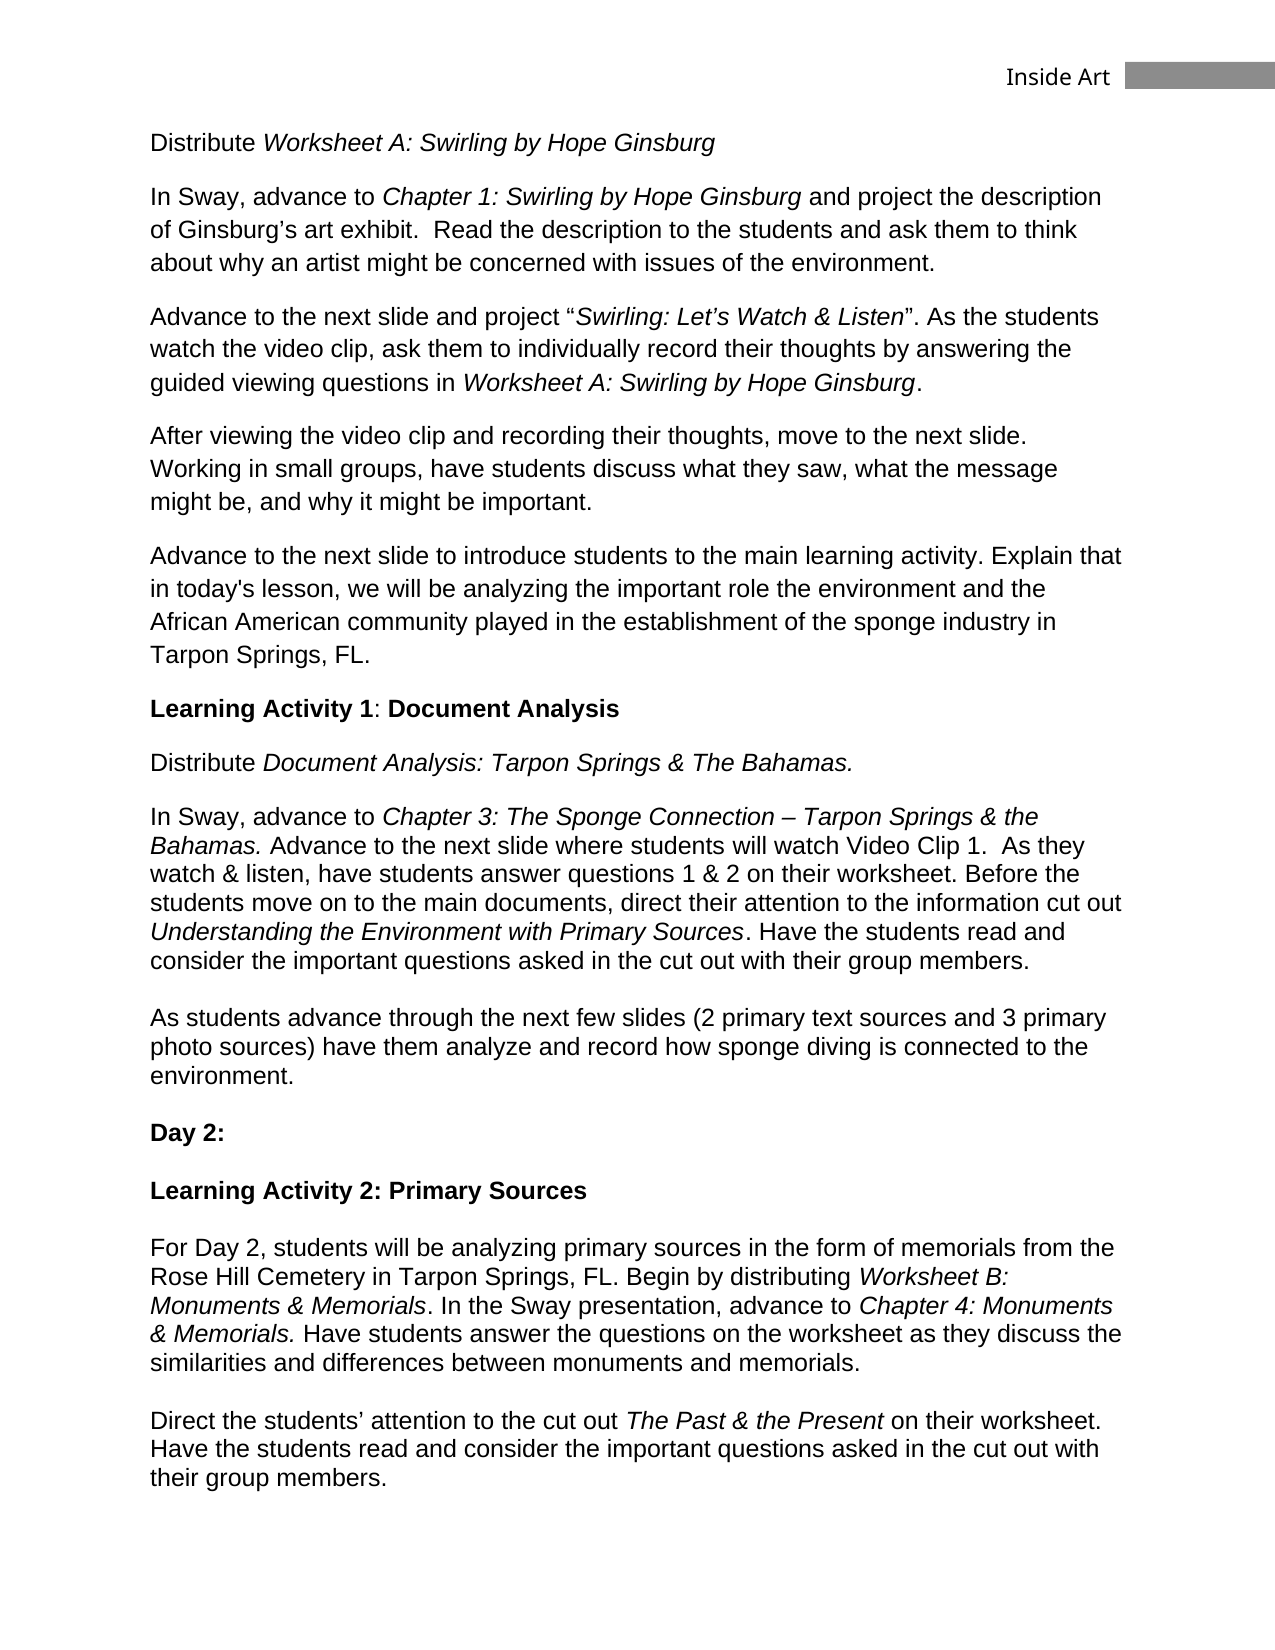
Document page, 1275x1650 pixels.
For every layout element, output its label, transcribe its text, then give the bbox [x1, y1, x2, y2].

text Learning Activity 2: Primary Sources [150, 1176, 1125, 1204]
text Direct the students’ attention to the cut out The Past & the Present on their worksheet. Have the students read and consider the important questions asked in the cut out with their group members. [150, 1406, 1125, 1492]
text Distribute Document Analysis: Tarpon Springs & The Bahamas. [150, 748, 1125, 777]
text In Sway, advance to Chapter 1: Swirling by Hope Ginsburg and project the description of Ginsburg’s art exhibit. Read the description to the students and ask them to think about why an artist might be concerned with issues of the environment. [150, 182, 1125, 276]
text Day 2: [150, 1118, 1125, 1147]
text Advance to the next slide to introduce students to the main learning activity. Explain that in today's lesson, we will be analyzing the important role the environment and the African American community played in the establishment of the sponge industry in Tarpon Springs, FL. [150, 541, 1125, 669]
text Distribute Worksheet A: Swirling by Hope Ginsburg [150, 128, 1125, 156]
text For Day 2, students will be analyzing primary sources in the form of memorials from the Rose Hill Cemetery in Tarpon Springs, FL. Begin by distributing Worksheet B: Monuments & Memorials. In the Sway presentation, advance to Chapter 4: Monuments & Memorials. Have students answer the questions on the worksheet as they discuss the similarities and differences between monuments and memorials. [150, 1233, 1125, 1377]
text Advance to the next slide and project “Swirling: Let’s Watch & Listen”. As the students watch the video clip, ask them to individually record their thoughts by answering the guided viewing questions in Worksheet A: Swirling by Hope Ginsburg. [150, 301, 1125, 396]
text Learning Activity 1: Document Analysis [150, 694, 1125, 723]
text As students advance through the next few slides (2 primary text sources and 3 primary photo sources) have them analyze and record how sponge diving is connected to the environment. [150, 1003, 1125, 1089]
text After viewing the video clip and recording their thoughts, move to the next slide. Working in small groups, have students discuss what they saw, what the message might be, and why it might be important. [150, 421, 1125, 516]
text In Sway, advance to Chapter 3: The Sponge Connection – Tarpon Springs & the Bahamas. Advance to the next slide where students will watch Video Clip 1. As they watch & listen, have students answer questions 1 & 2 on their worksheet. Before the students move on to the main documents, direct their attention to the information cut out Understanding the Environment with Primary Sources. Have the students read and consider the important questions asked in the cut out with their group members. [150, 802, 1125, 974]
